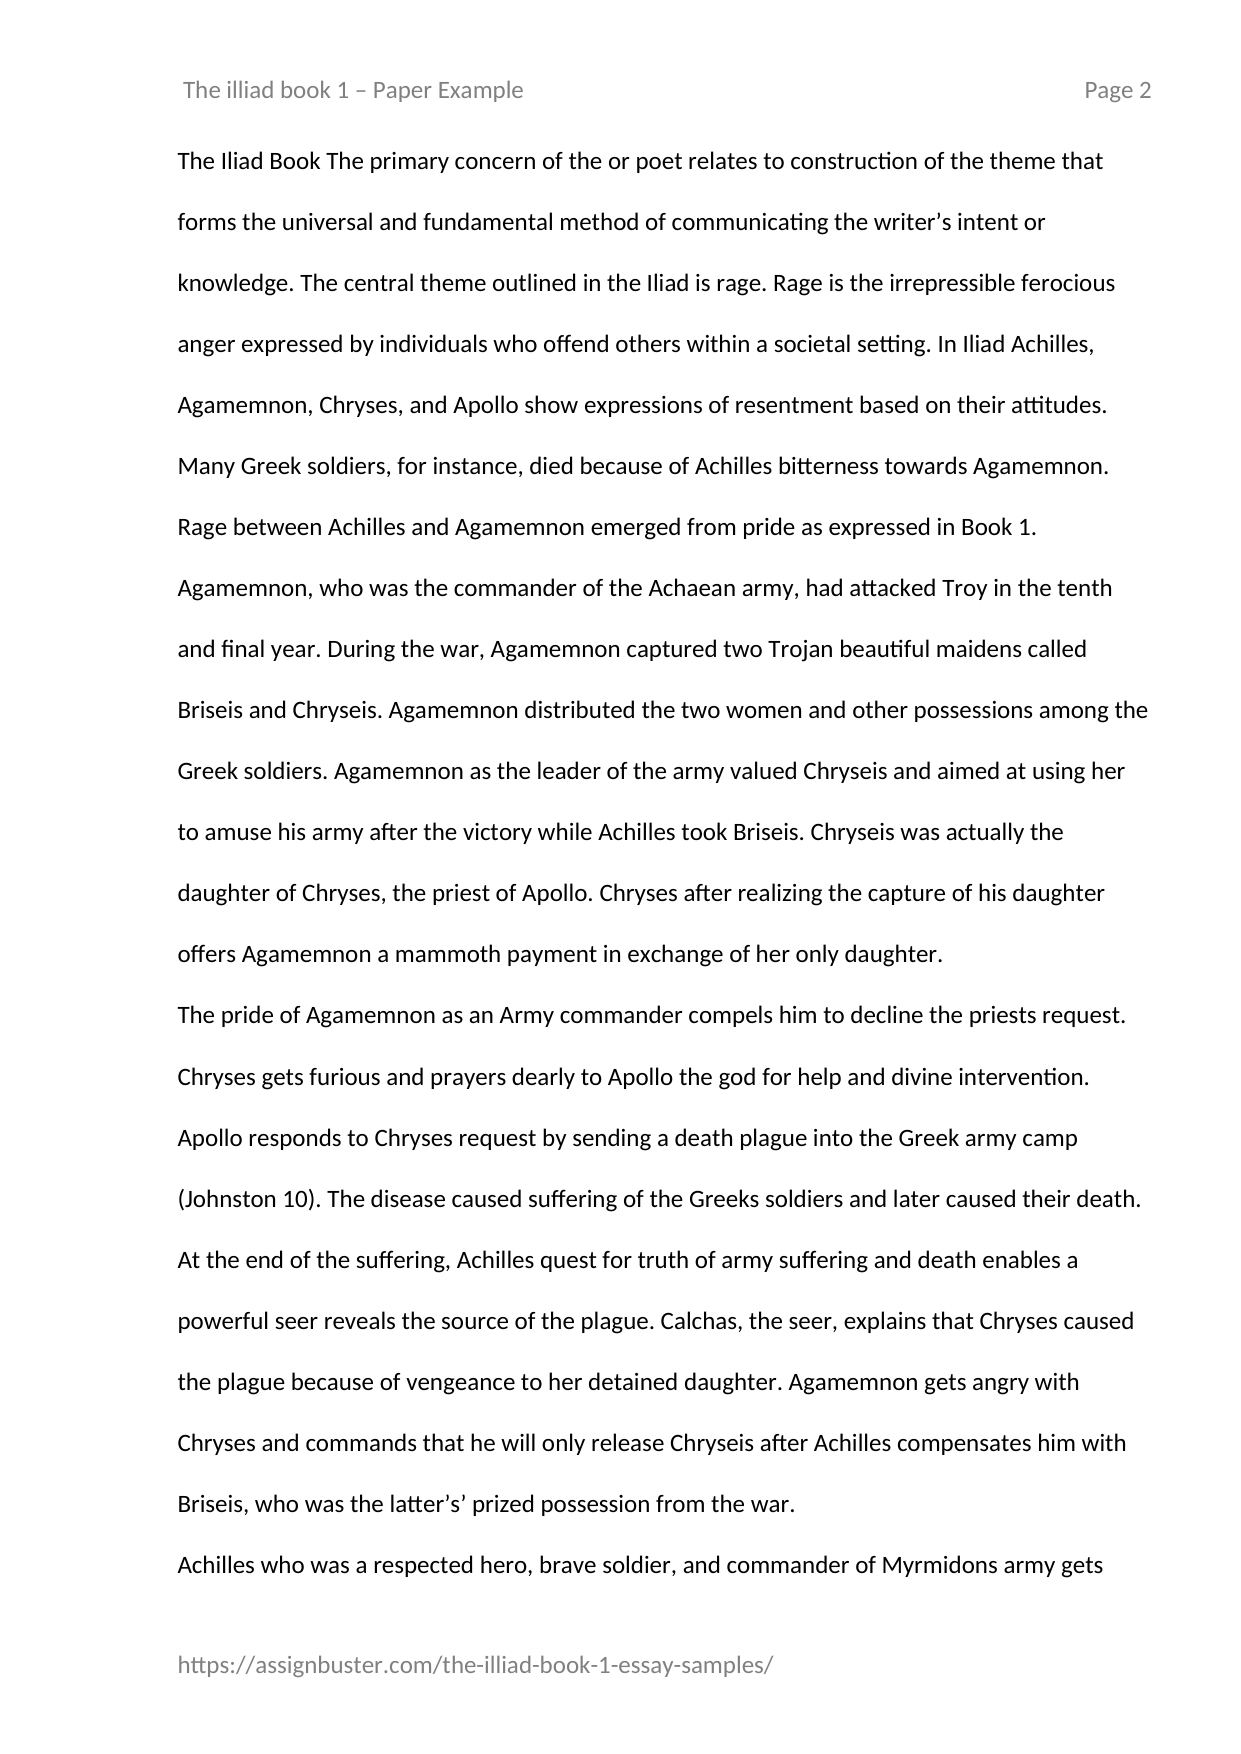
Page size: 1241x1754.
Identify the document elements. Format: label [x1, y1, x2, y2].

text [177, 145, 1152, 1579]
